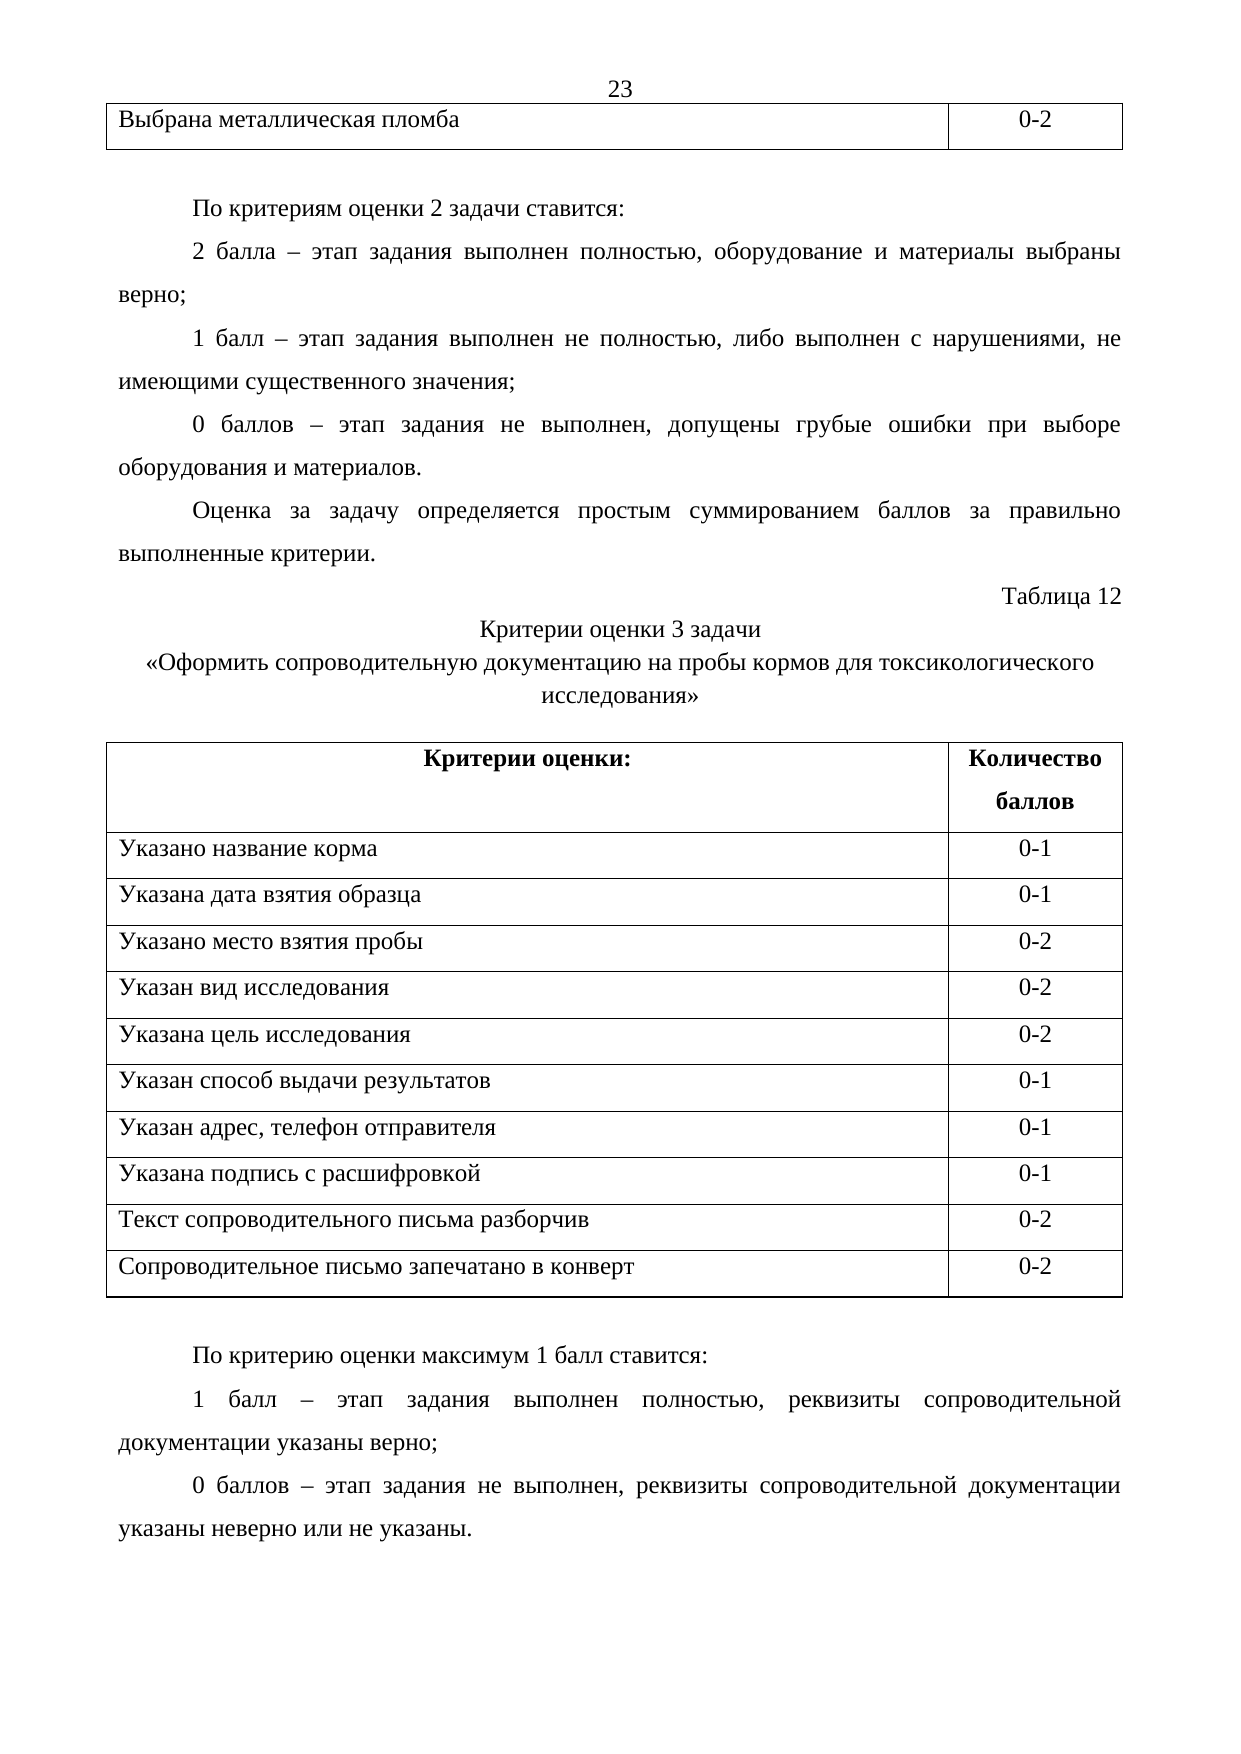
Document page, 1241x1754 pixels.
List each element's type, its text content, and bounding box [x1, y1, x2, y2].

text Таблица 12 [118, 581, 1122, 610]
table_cell 0-2 [949, 926, 1122, 971]
table_cell 0-2 [949, 1251, 1122, 1296]
table_cell Текст сопроводительного письма разборчив [107, 1205, 948, 1250]
table_cell 0-1 [949, 833, 1122, 878]
table_cell Выбрана металлическая пломба [107, 104, 948, 149]
table_cell 0-1 [949, 879, 1122, 925]
table_cell 0-1 [949, 1112, 1122, 1157]
table_cell Сопроводительное письмо запечатано в конверт [107, 1251, 948, 1296]
table_cell 0-2 [949, 972, 1122, 1018]
table_header Критерии оценки: [107, 743, 948, 832]
table_cell 0-2 [949, 1019, 1122, 1064]
table_header Количество баллов [949, 743, 1122, 832]
text 0 баллов – этап задания не выполнен, реквизиты сопроводительной документации указаны неверно или не указаны. [118, 1470, 1122, 1542]
table_cell 0-1 [949, 1065, 1122, 1111]
text 1 балл – этап задания выполнен полностью, реквизиты сопроводительной документации указаны верно; [118, 1384, 1122, 1456]
table_cell Указан адрес, телефон отправителя [107, 1112, 948, 1157]
table_cell Указана цель исследования [107, 1019, 948, 1064]
text 0 баллов – этап задания не выполнен, допущены грубые ошибки при выборе оборудования и материалов. [118, 409, 1122, 481]
text «Оформить сопроводительную документацию на пробы кормов для токсикологического исследования» [118, 647, 1122, 709]
table_cell Указан способ выдачи результатов [107, 1065, 948, 1111]
table_cell 0-2 [949, 1205, 1122, 1250]
text По критериям оценки 2 задачи ставится: [118, 193, 1122, 222]
table_cell Указано название корма [107, 833, 948, 878]
table_cell Указана подпись с расшифровкой [107, 1158, 948, 1203]
table_cell 0-1 [949, 1158, 1122, 1203]
table_cell Указан вид исследования [107, 972, 948, 1018]
table_cell Указано место взятия пробы [107, 926, 948, 971]
table_cell Указана дата взятия образца [107, 879, 948, 925]
text Критерии оценки 3 задачи [118, 614, 1122, 643]
text 2 балла – этап задания выполнен полностью, оборудование и материалы выбраны верно; [118, 236, 1122, 308]
text По критерию оценки максимум 1 балл ставится: [118, 1341, 1122, 1369]
text 1 балл – этап задания выполнен не полностью, либо выполнен с нарушениями, не имеющими существенного значения; [118, 323, 1122, 394]
text Оценка за задачу определяется простым суммированием баллов за правильно выполненные критерии. [118, 495, 1122, 567]
table_cell 0-2 [949, 104, 1122, 149]
